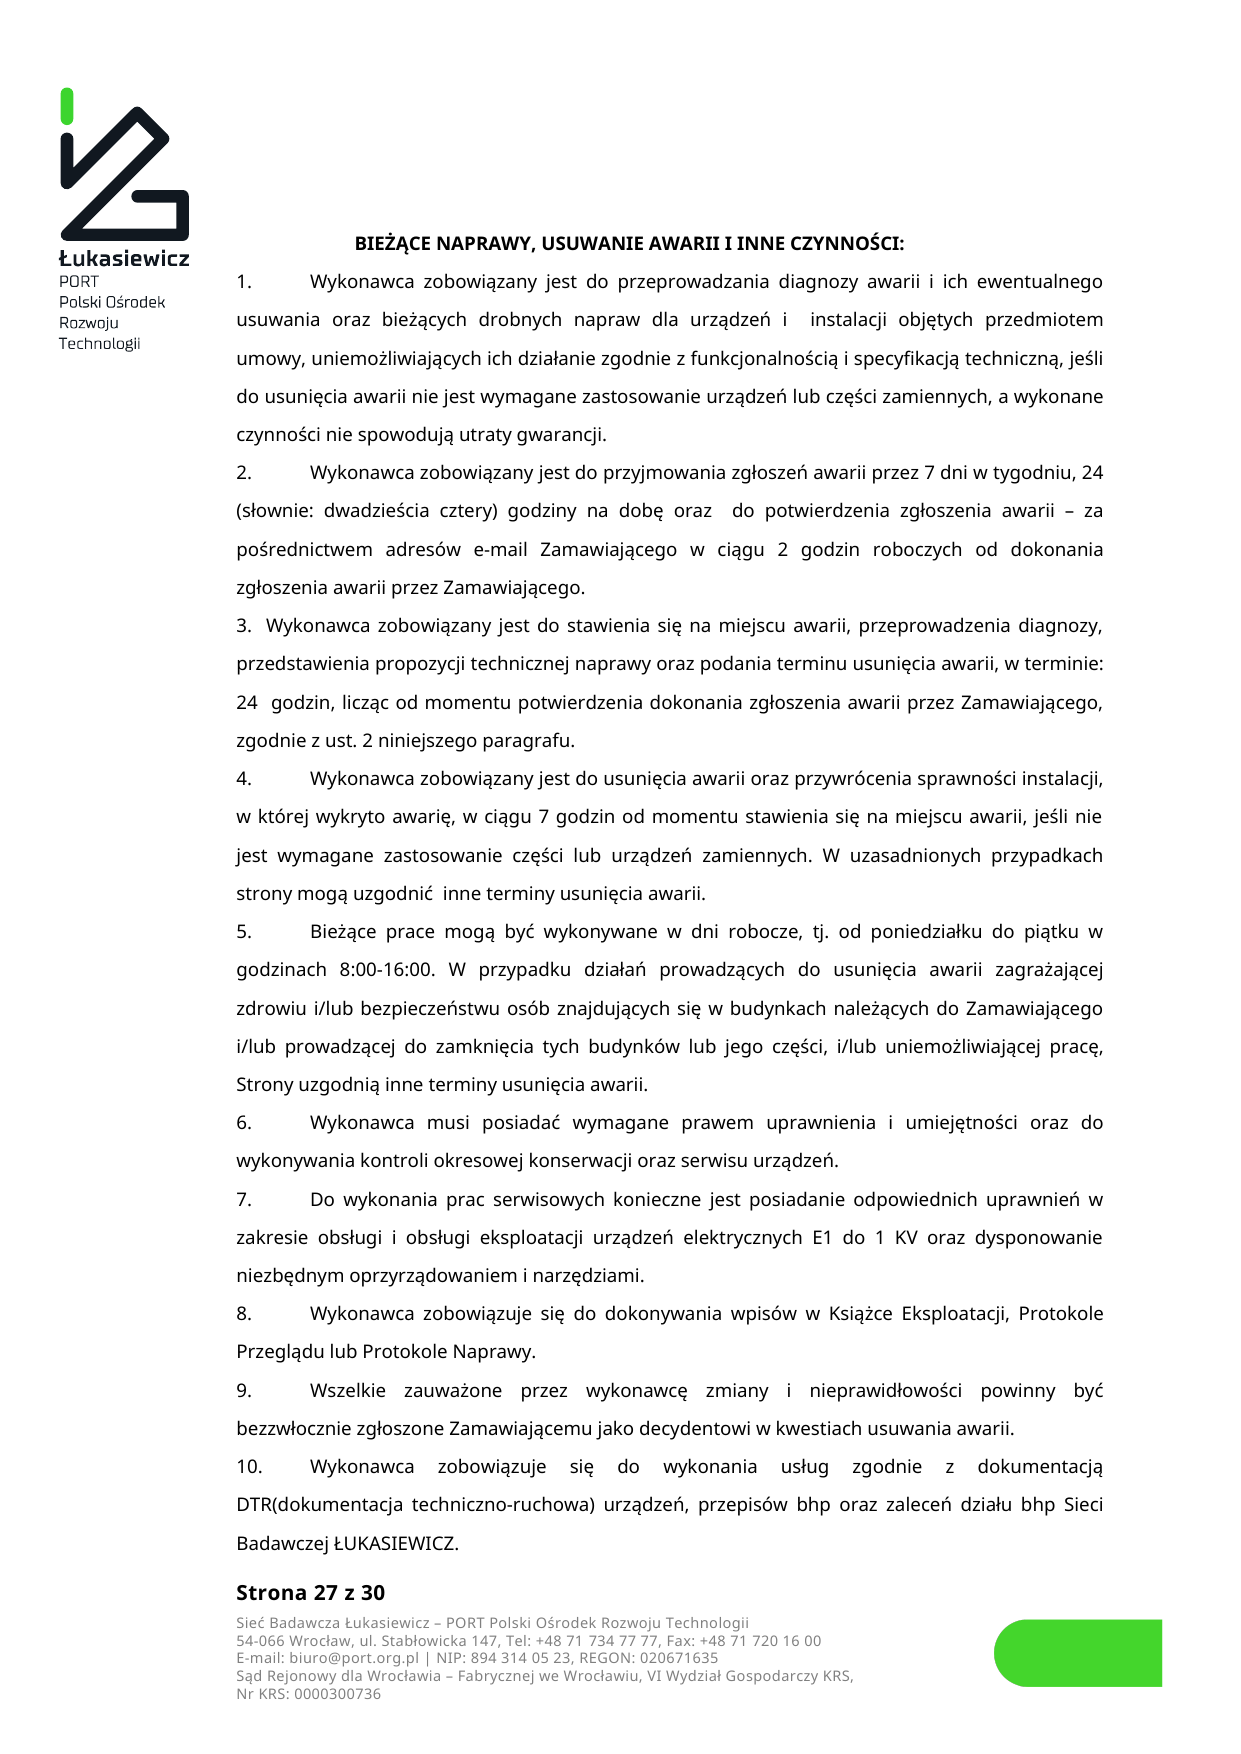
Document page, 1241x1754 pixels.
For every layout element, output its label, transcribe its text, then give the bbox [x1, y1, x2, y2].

list Do wykonania prac serwisowych konieczne jest posiadanie odpowiednich uprawnień w zakresie obsługi i obsługi eksploatacji urządzeń elektrycznych E1 do 1 KV oraz dysponowanie niezbędnym oprzyrządowaniem i narzędziami. [236, 1186, 1104, 1288]
list Wykonawca zobowiązany jest do stawienia się na miejscu awarii, przeprowadzenia diagnozy, przedstawienia propozycji technicznej naprawy oraz podania terminu usunięcia awarii, w terminie: 24 godzin, licząc od momentu potwierdzenia dokonania zgłoszenia awarii przez Zamawiającego, zgodnie z ust. 2 niniejszego paragrafu. [236, 612, 1104, 753]
list Wszelkie zauważone przez wykonawcę zmiany i nieprawidłowości powinny być bezzwłocznie zgłoszone Zamawiającemu jako decydentowi w kwestiach usuwania awarii. [236, 1377, 1104, 1441]
text BIEŻĄCE NAPRAWY, USUWANIE AWARII I INNE CZYNNOŚCI: [354, 230, 1104, 256]
list Wykonawca zobowiązany jest do usunięcia awarii oraz przywrócenia sprawności instalacji, w której wykryto awarię, w ciągu 7 godzin od momentu stawienia się na miejscu awarii, jeśli nie jest wymagane zastosowanie części lub urządzeń zamiennych. W uzasadnionych przypadkach strony mogą uzgodnić inne terminy usunięcia awarii. [236, 765, 1104, 906]
list Wykonawca musi posiadać wymagane prawem uprawnienia i umiejętności oraz do wykonywania kontroli okresowej konserwacji oraz serwisu urządzeń. [236, 1109, 1104, 1173]
picture [990, 1615, 1192, 1754]
list Wykonawca zobowiązany jest do przyjmowania zgłoszeń awarii przez 7 dni w tygodniu, 24 (słownie: dwadzieścia cztery) godziny na dobę oraz do potwierdzenia zgłoszenia awarii – za pośrednictwem adresów e-mail Zamawiającego w ciągu 2 godzin roboczych od dokonania zgłoszenia awarii przez Zamawiającego. [236, 459, 1104, 600]
list Wykonawca zobowiązuje się do dokonywania wpisów w Książce Eksploatacji, Protokole Przeglądu lub Protokole Naprawy. [236, 1301, 1104, 1364]
list Wykonawca zobowiązuje się do wykonania usług zgodnie z dokumentacją DTR(dokumentacja techniczno-ruchowa) urządzeń, przepisów bhp oraz zaleceń działu bhp Sieci Badawczej ŁUKASIEWICZ. [236, 1453, 1104, 1556]
list Bieżące prace mogą być wykonywane w dni robocze, tj. od poniedziałku do piątku w godzinach 8:00-16:00. W przypadku działań prowadzących do usunięcia awarii zagrażającej zdrowiu i/lub bezpieczeństwu osób znajdujących się w budynkach należących do Zamawiającego i/lub prowadzącej do zamknięcia tych budynków lub jego części, i/lub uniemożliwiającej pracę, Strony uzgodnią inne terminy usunięcia awarii. [236, 918, 1104, 1097]
list Wykonawca zobowiązany jest do przeprowadzania diagnozy awarii i ich ewentualnego usuwania oraz bieżących drobnych napraw dla urządzeń i instalacji objętych przedmiotem umowy, uniemożliwiających ich działanie zgodnie z funkcjonalnością i specyfikacją techniczną, jeśli do usunięcia awarii nie jest wymagane zastosowanie urządzeń lub części zamiennych, a wykonane czynności nie spowodują utraty gwarancji. [236, 268, 1104, 447]
